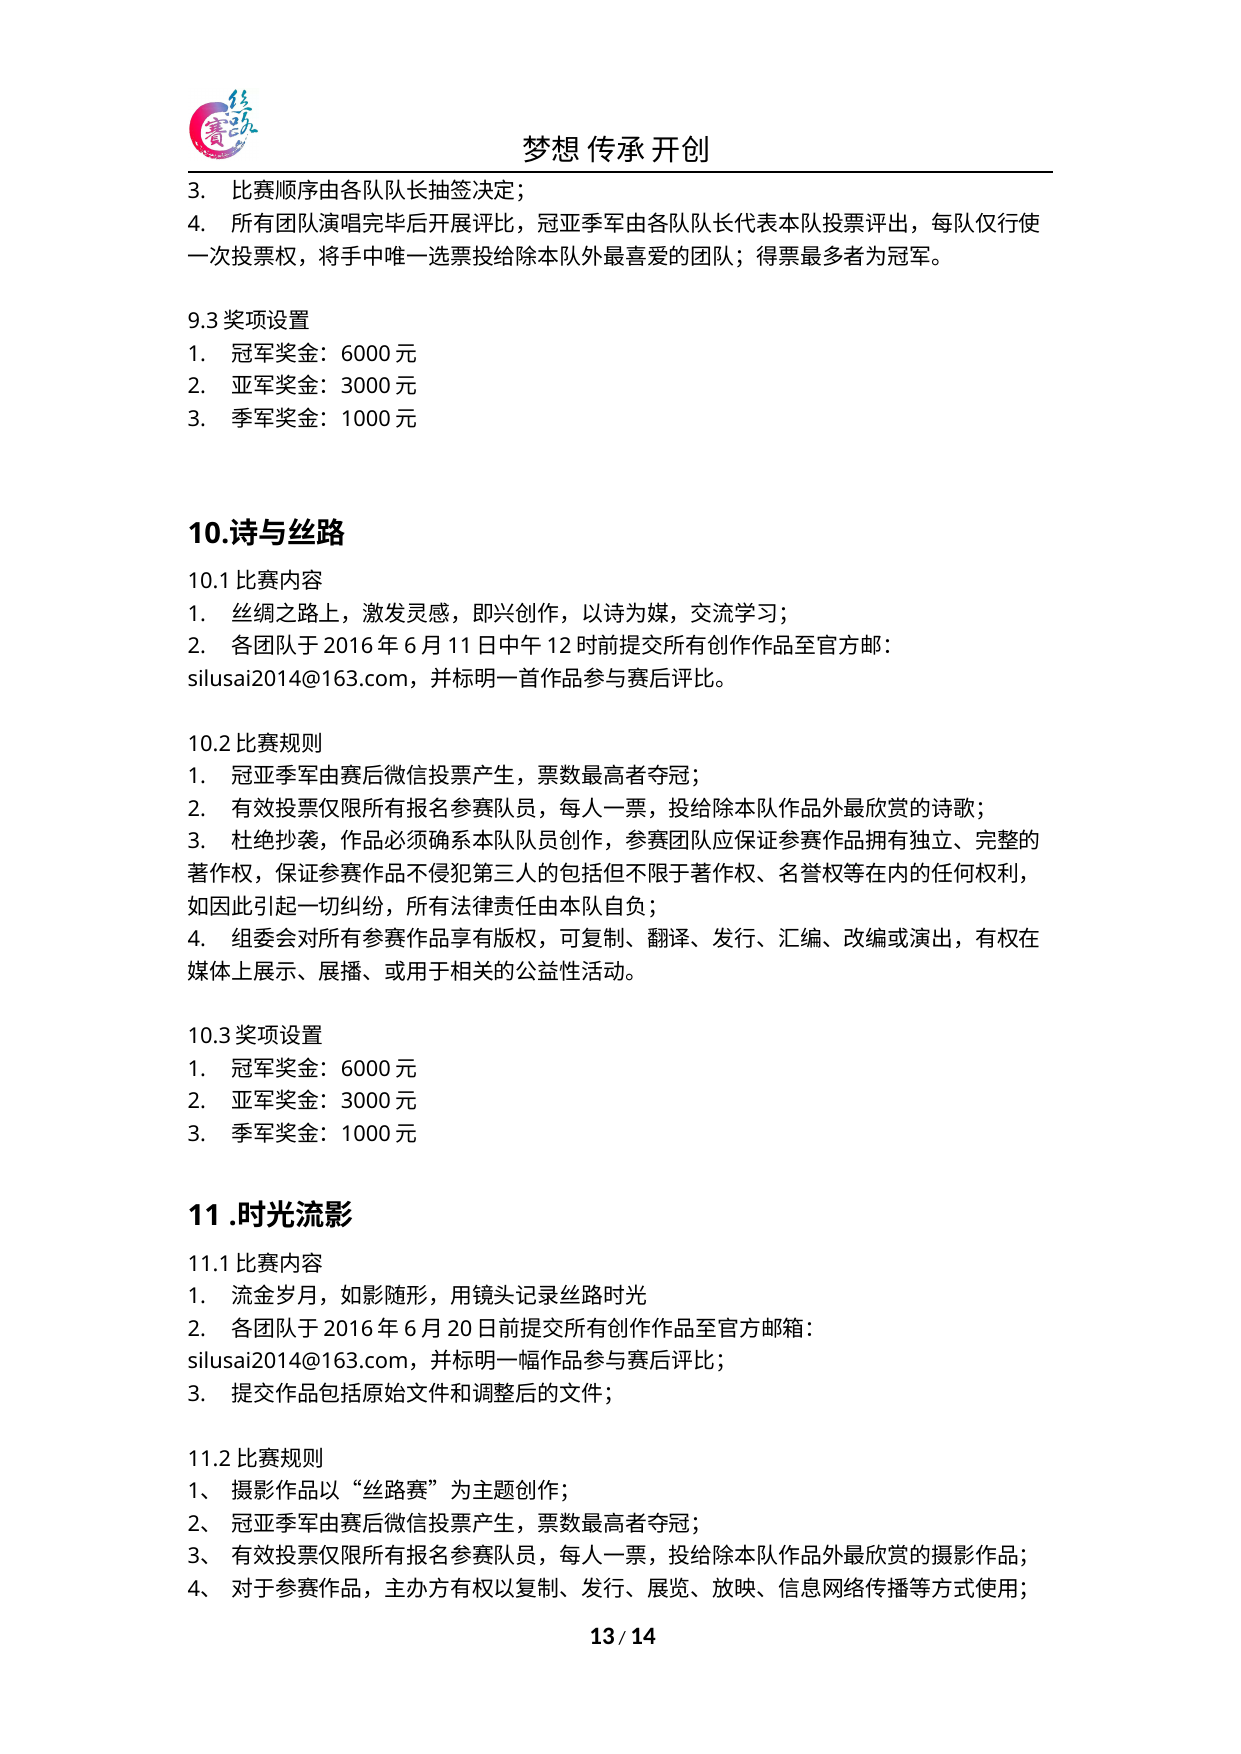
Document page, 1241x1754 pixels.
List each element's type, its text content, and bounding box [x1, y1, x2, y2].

list 冠亚季军由赛后微信投票产生，票数最高者夺冠； [187, 1506, 1053, 1538]
picture [187, 88, 260, 161]
text 1. 冠军奖金：6000元 [187, 336, 1053, 368]
text 11.2 比赛规则 [187, 1441, 1053, 1473]
text 10.2比赛规则 [187, 726, 1053, 758]
text 4. 所有团队演唱完毕后开展评比，冠亚季军由各队队长代表本队投票评出，每队仅行使一次投票权，将手中唯一选票投给除本队外最喜爱的团队；得票最多者为冠军。 [187, 206, 1053, 271]
text 3. 季军奖金：1000元 [187, 1116, 1053, 1148]
text 9.3奖项设置 [187, 303, 1053, 336]
text 11.1比赛内容 [187, 1246, 1053, 1278]
text 1. 冠亚季军由赛后微信投票产生，票数最高者夺冠； [187, 758, 1053, 791]
text 2. 亚军奖金：3000元 [187, 1083, 1053, 1116]
text 3. 杜绝抄袭，作品必须确系本队队员创作，参赛团队应保证参赛作品拥有独立、完整的著作权，保证参赛作品不侵犯第三人的包括但不限于著作权、名誉权等在内的任何权利，如因此引起一切纠纷，所有法律责任由本队自负； [187, 823, 1053, 921]
list 对于参赛作品，主办方有权以复制、发行、展览、放映、信息网络传播等方式使用； [187, 1571, 1053, 1603]
text 10.诗与丝路 [187, 498, 1053, 563]
text 3. 季军奖金：1000元 [187, 401, 1053, 433]
text 2. 有效投票仅限所有报名参赛队员，每人一票，投给除本队作品外最欣赏的诗歌； [187, 791, 1053, 823]
text 10.3奖项设置 [187, 1018, 1053, 1051]
text 2. 亚军奖金：3000元 [187, 368, 1053, 401]
text 1. 丝绸之路上，激发灵感，即兴创作，以诗为媒，交流学习； [187, 596, 1053, 628]
text 3. 提交作品包括原始文件和调整后的文件； [187, 1376, 1053, 1408]
text 4. 组委会对所有参赛作品享有版权，可复制、翻译、发行、汇编、改编或演出，有权在媒体上展示、展播、或用于相关的公益性活动。 [187, 921, 1053, 986]
text 2. 各团队于2016年6月11日中午12时前提交所有创作作品至官方邮：silusai2014@163.com，并标明一首作品参与赛后评比。 [187, 628, 1053, 693]
text 1. 流金岁月，如影随形，用镜头记录丝路时光 [187, 1278, 1053, 1311]
text 1. 冠军奖金：6000元 [187, 1051, 1053, 1083]
list 摄影作品以“丝路赛”为主题创作； [187, 1473, 1053, 1506]
list 有效投票仅限所有报名参赛队员，每人一票，投给除本队作品外最欣赏的摄影作品； [187, 1538, 1053, 1571]
text 2. 各团队于2016年6月20日前提交所有创作作品至官方邮箱：silusai2014@163.com，并标明一幅作品参与赛后评比； [187, 1311, 1053, 1376]
text 10.1比赛内容 [187, 563, 1053, 596]
text 3. 比赛顺序由各队队长抽签决定； [187, 173, 1053, 206]
text 11 .时光流影 [187, 1181, 1053, 1246]
